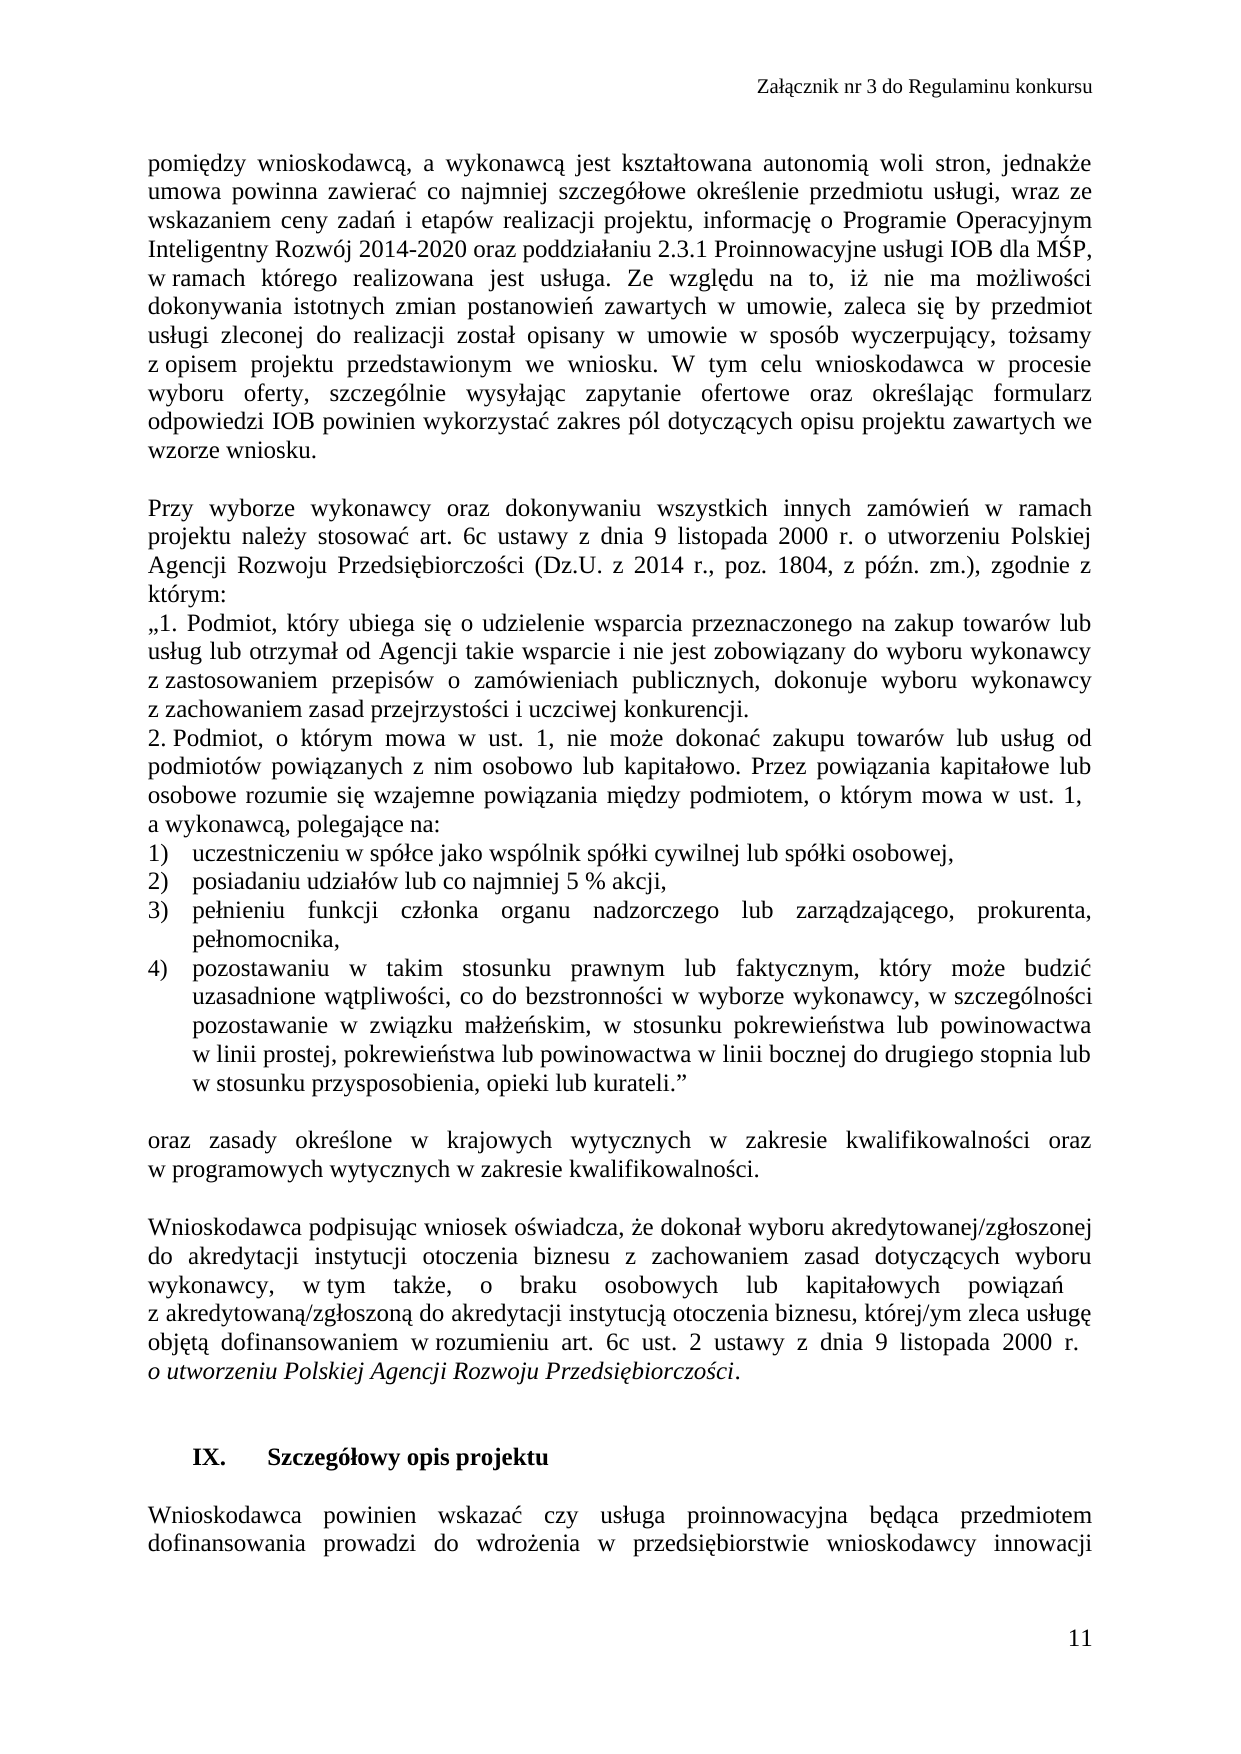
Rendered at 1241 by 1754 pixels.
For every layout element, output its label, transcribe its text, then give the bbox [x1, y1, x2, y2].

text 2. Podmiot, o którym mowa w ust. 1, nie może dokonać zakupu towarów lub usług od podmiotów powiązanych z nim osobowo lub kapitałowo. Przez powiązania kapitałowe lub osobowe rozumie się wzajemne powiązania między podmiotem, o którym mowa w ust. 1, a wykonawcą, polegające na: [148, 723, 1093, 838]
list uczestniczeniu w spółce jako wspólnik spółki cywilnej lub spółki osobowej, [148, 838, 1093, 866]
text oraz zasady określone w krajowych wytycznych w zakresie kwalifikowalności oraz w programowych wytycznych w zakresie kwalifikowalności. [148, 1126, 1093, 1183]
text Przy wyborze wykonawcy oraz dokonywaniu wszystkich innych zamówień w ramach projektu należy stosować art. 6c ustawy z dnia 9 listopada 2000 r. o utworzeniu Polskiej Agencji Rozwoju Przedsiębiorczości (Dz.U. z 2014 r., poz. 1804, z późn. zm.), zgodnie z którym: [148, 493, 1093, 608]
list pozostawaniu w takim stosunku prawnym lub faktycznym, który może budzić uzasadnione wątpliwości, co do bezstronności w wyborze wykonawcy, w szczególności pozostawanie w związku małżeńskim, w stosunku pokrewieństwa lub powinowactwa w linii prostej, pokrewieństwa lub powinowactwa w linii bocznej do drugiego stopnia lub w stosunku przysposobienia, opieki lub kurateli.” [148, 953, 1093, 1096]
list Szczegółowy opis projektu [192, 1442, 1093, 1471]
list posiadaniu udziałów lub co najmniej 5 % akcji, [148, 866, 1093, 895]
list pełnieniu funkcji członka organu nadzorczego lub zarządzającego, prokurenta, pełnomocnika, [148, 895, 1093, 953]
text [148, 1500, 1093, 1557]
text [148, 148, 1093, 464]
text „1. Podmiot, który ubiega się o udzielenie wsparcia przeznaczonego na zakup towarów lub usług lub otrzymał od Agencji takie wsparcie i nie jest zobowiązany do wyboru wykonawcy z zastosowaniem przepisów o zamówieniach publicznych, dokonuje wyboru wykonawcy z zachowaniem zasad przejrzystości i uczciwej konkurencji. [148, 608, 1093, 723]
text Wnioskodawca podpisując wniosek oświadcza, że dokonał wyboru akredytowanej/zgłoszonej do akredytacji instytucji otoczenia biznesu z zachowaniem zasad dotyczących wyboru wykonawcy, w tym także, o braku osobowych lub kapitałowych powiązań z akredytowaną/zgłoszoną do akredytacji instytucją otoczenia biznesu, której/ym zleca usługę objętą dofinansowaniem w rozumieniu art. 6c ust. 2 ustawy z dnia 9 listopada 2000 r. o utworzeniu Polskiej Agencji Rozwoju Przedsiębiorczości. [148, 1212, 1093, 1385]
